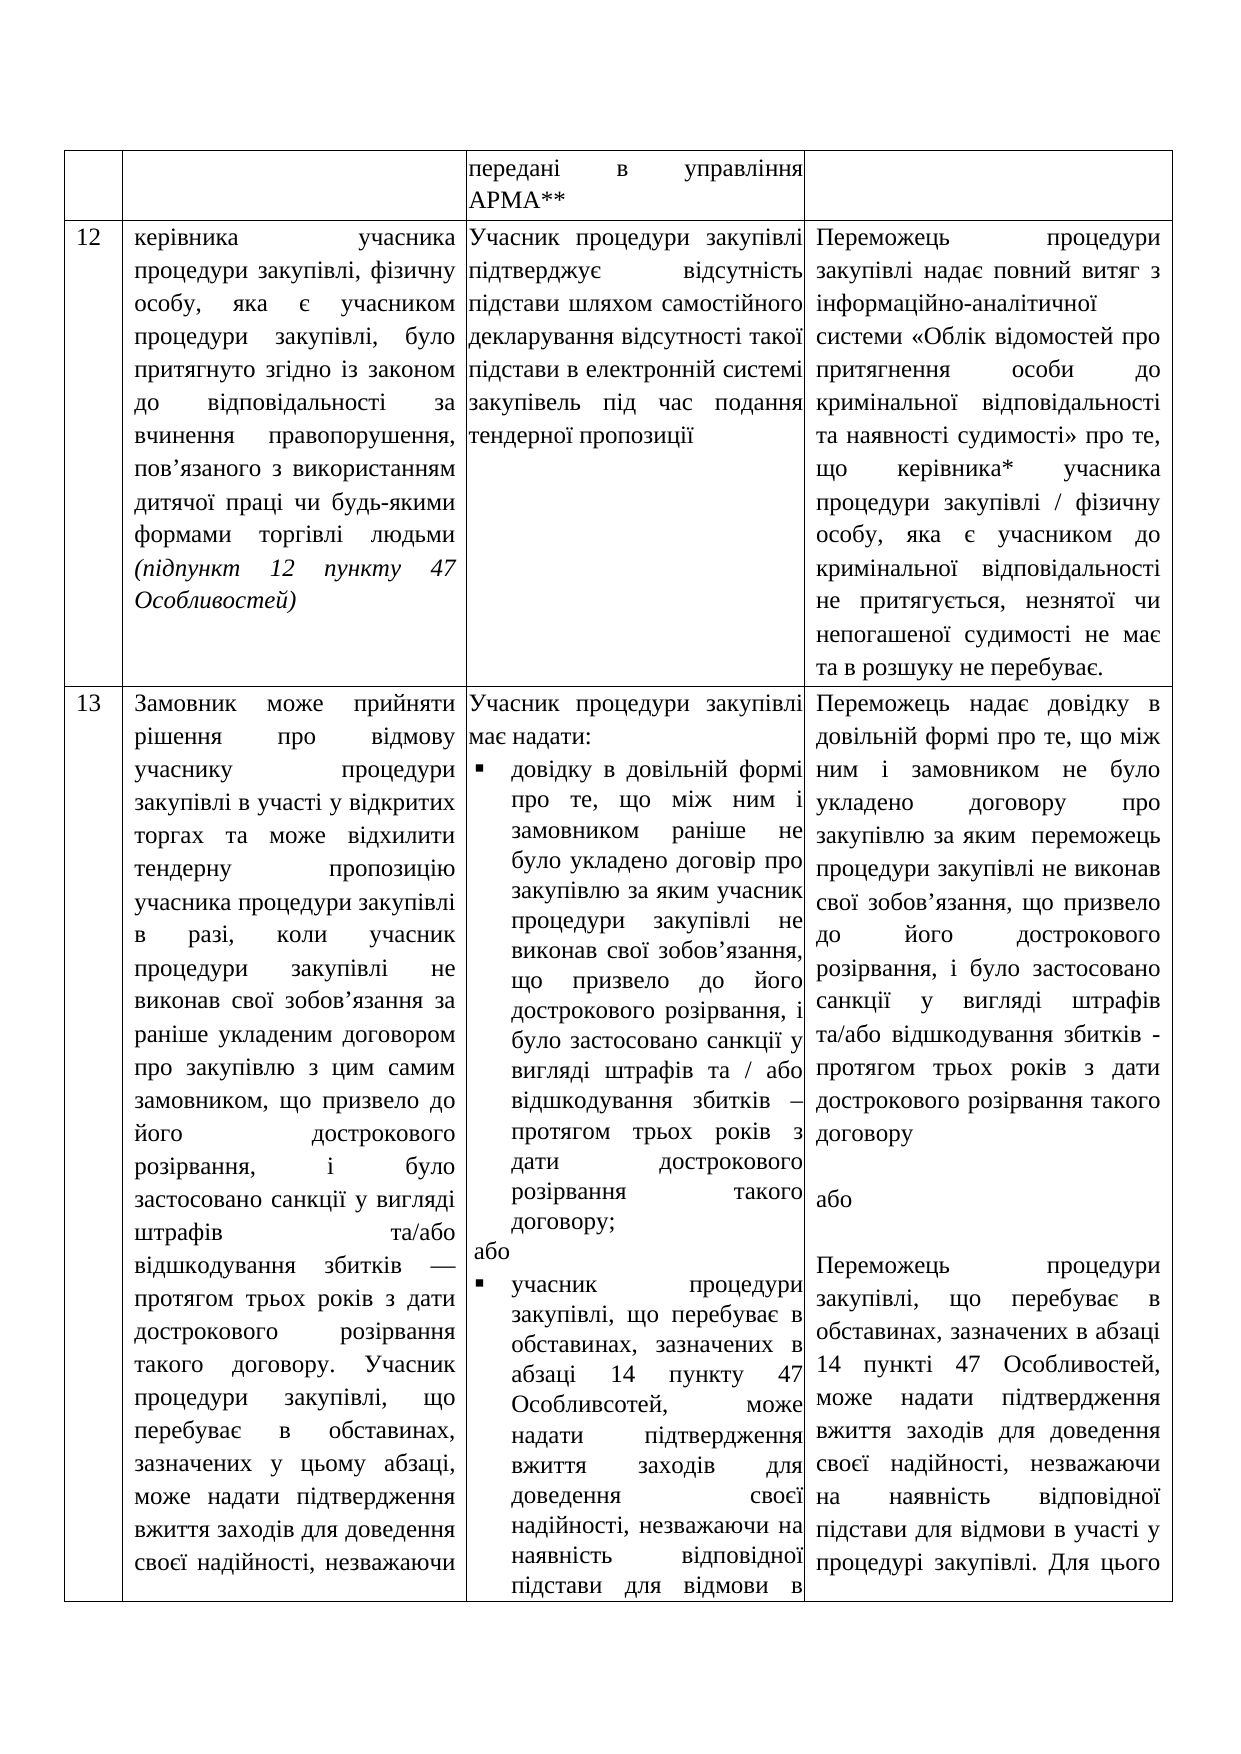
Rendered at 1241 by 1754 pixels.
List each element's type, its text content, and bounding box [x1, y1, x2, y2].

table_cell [805, 151, 1172, 220]
table_cell 13 [65, 687, 122, 1601]
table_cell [123, 687, 466, 1601]
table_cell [467, 687, 804, 1601]
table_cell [123, 151, 466, 220]
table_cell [805, 687, 1172, 1601]
table_cell керівника учасника процедури закупівлі, фізичну особу, яка є учасником процедури закупівлі, було притягнуто згідно із законом до відповідальності за вчинення правопорушення, пов’язаного з використанням дитячої праці чи будь-якими формами торгівлі людьми (підпункт 12 пункту 47 Особливостей) [123, 221, 466, 686]
table_cell Переможець процедури закупівлі надає повний витяг з інформаційно-аналітичної системи «Облік відомостей про притягнення особи до кримінальної відповідальності та наявності судимості» про те, що керівника* учасника процедури закупівлі / фізичну особу, яка є учасником до кримінальної відповідальності не притягується, незнятої чи непогашеної судимості не має та в розшуку не перебуває. [805, 221, 1172, 686]
table_cell 12 [65, 221, 122, 686]
table_cell Учасник процедури закупівлі підтверджує відсутність підстави шляхом самостійного декларування відсутності такої підстави в електронній системі закупівель під час подання тендерної пропозиції [467, 221, 804, 686]
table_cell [467, 151, 804, 220]
table_cell 11 [65, 151, 122, 220]
